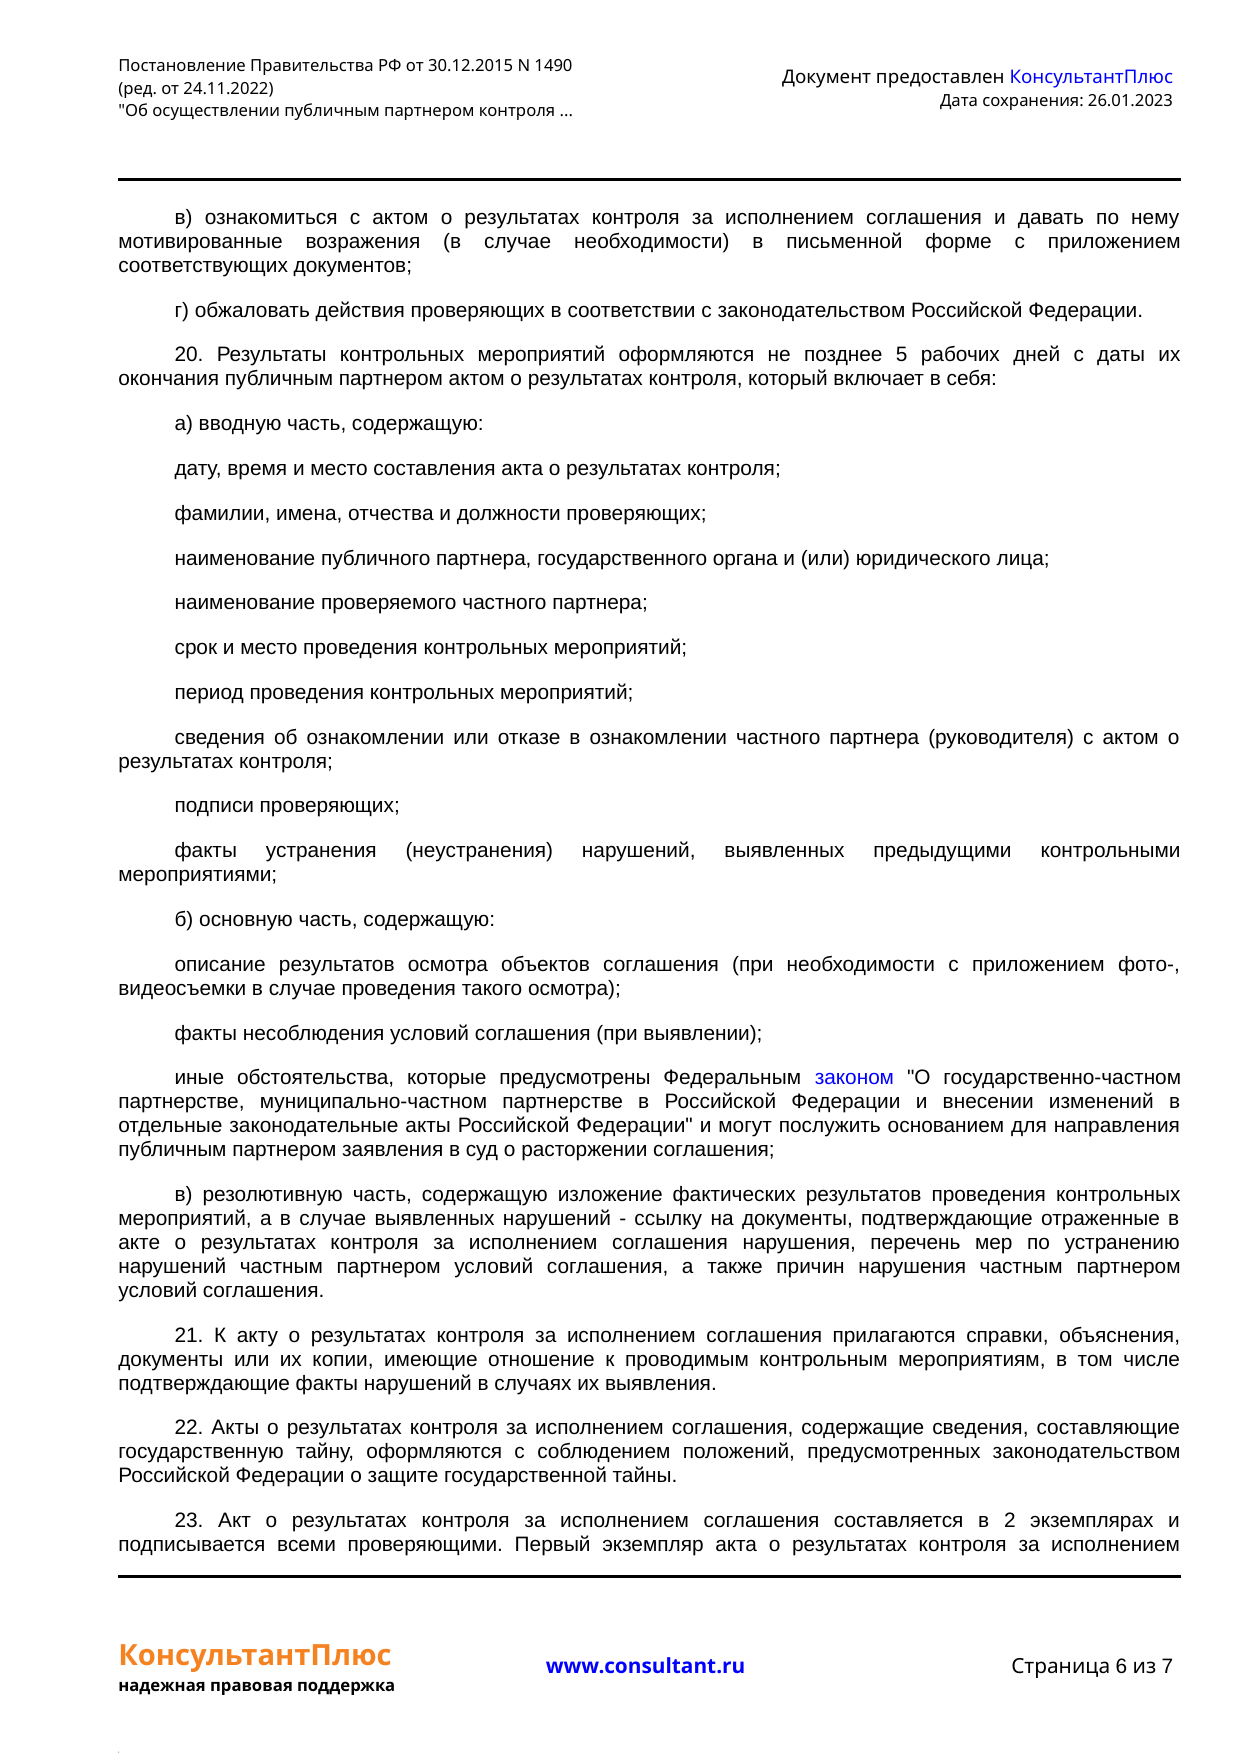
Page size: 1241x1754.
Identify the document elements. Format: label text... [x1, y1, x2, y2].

text г) обжаловать действия проверяющих в соответствии с законодательством Российской Федерации. [118, 297, 1181, 321]
text срок и место проведения контрольных мероприятий; [118, 635, 1181, 659]
text факты несоблюдения условий соглашения (при выявлении); [118, 1020, 1181, 1044]
text период проведения контрольных мероприятий; [118, 680, 1181, 704]
text в) ознакомиться с актом о результатах контроля за исполнением соглашения и давать по нему мотивированные возражения (в случае необходимости) в письменной форме с приложением соответствующих документов; [118, 205, 1181, 277]
text подписи проверяющих; [118, 793, 1181, 817]
text фамилии, имена, отчества и должности проверяющих; [118, 501, 1181, 524]
text 21. К акту о результатах контроля за исполнением соглашения прилагаются справки, объяснения, документы или их копии, имеющие отношение к проводимым контрольным мероприятиям, в том числе подтверждающие факты нарушений в случаях их выявления. [118, 1322, 1181, 1394]
text б) основную часть, содержащую: [118, 907, 1181, 931]
text дату, время и место составления акта о результатах контроля; [118, 456, 1181, 480]
text иные обстоятельства, которые предусмотрены Федеральным законом "О государственно-частном партнерстве, муниципально-частном партнерстве в Российской Федерации и внесении изменений в отдельные законодательные акты Российской Федерации" и могут послужить основанием для направления публичным партнером заявления в суд о расторжении соглашения; [118, 1065, 1181, 1161]
text 22. Акты о результатах контроля за исполнением соглашения, содержащие сведения, составляющие государственную тайну, оформляются с соблюдением положений, предусмотренных законодательством Российской Федерации о защите государственной тайны. [118, 1415, 1181, 1487]
text наименование проверяемого частного партнера; [118, 590, 1181, 614]
text 20. Результаты контрольных мероприятий оформляются не позднее 5 рабочих дней с даты их окончания публичным партнером актом о результатах контроля, который включает в себя: [118, 342, 1181, 390]
text факты устранения (неустранения) нарушений, выявленных предыдущими контрольными мероприятиями; [118, 838, 1181, 886]
text описание результатов осмотра объектов соглашения (при необходимости с приложением фото-, видеосъемки в случае проведения такого осмотра); [118, 952, 1181, 999]
text в) резолютивную часть, содержащую изложение фактических результатов проведения контрольных мероприятий, а в случае выявленных нарушений - ссылку на документы, подтверждающие отраженные в акте о результатах контроля за исполнением соглашения нарушения, перечень мер по устранению нарушений частным партнером условий соглашения, а также причин нарушения частным партнером условий соглашения. [118, 1182, 1181, 1302]
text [118, 1508, 1181, 1556]
text сведения об ознакомлении или отказе в ознакомлении частного партнера (руководителя) с актом о результатах контроля; [118, 724, 1181, 772]
text а) вводную часть, содержащую: [118, 411, 1181, 435]
text наименование публичного партнера, государственного органа и (или) юридического лица; [118, 545, 1181, 569]
